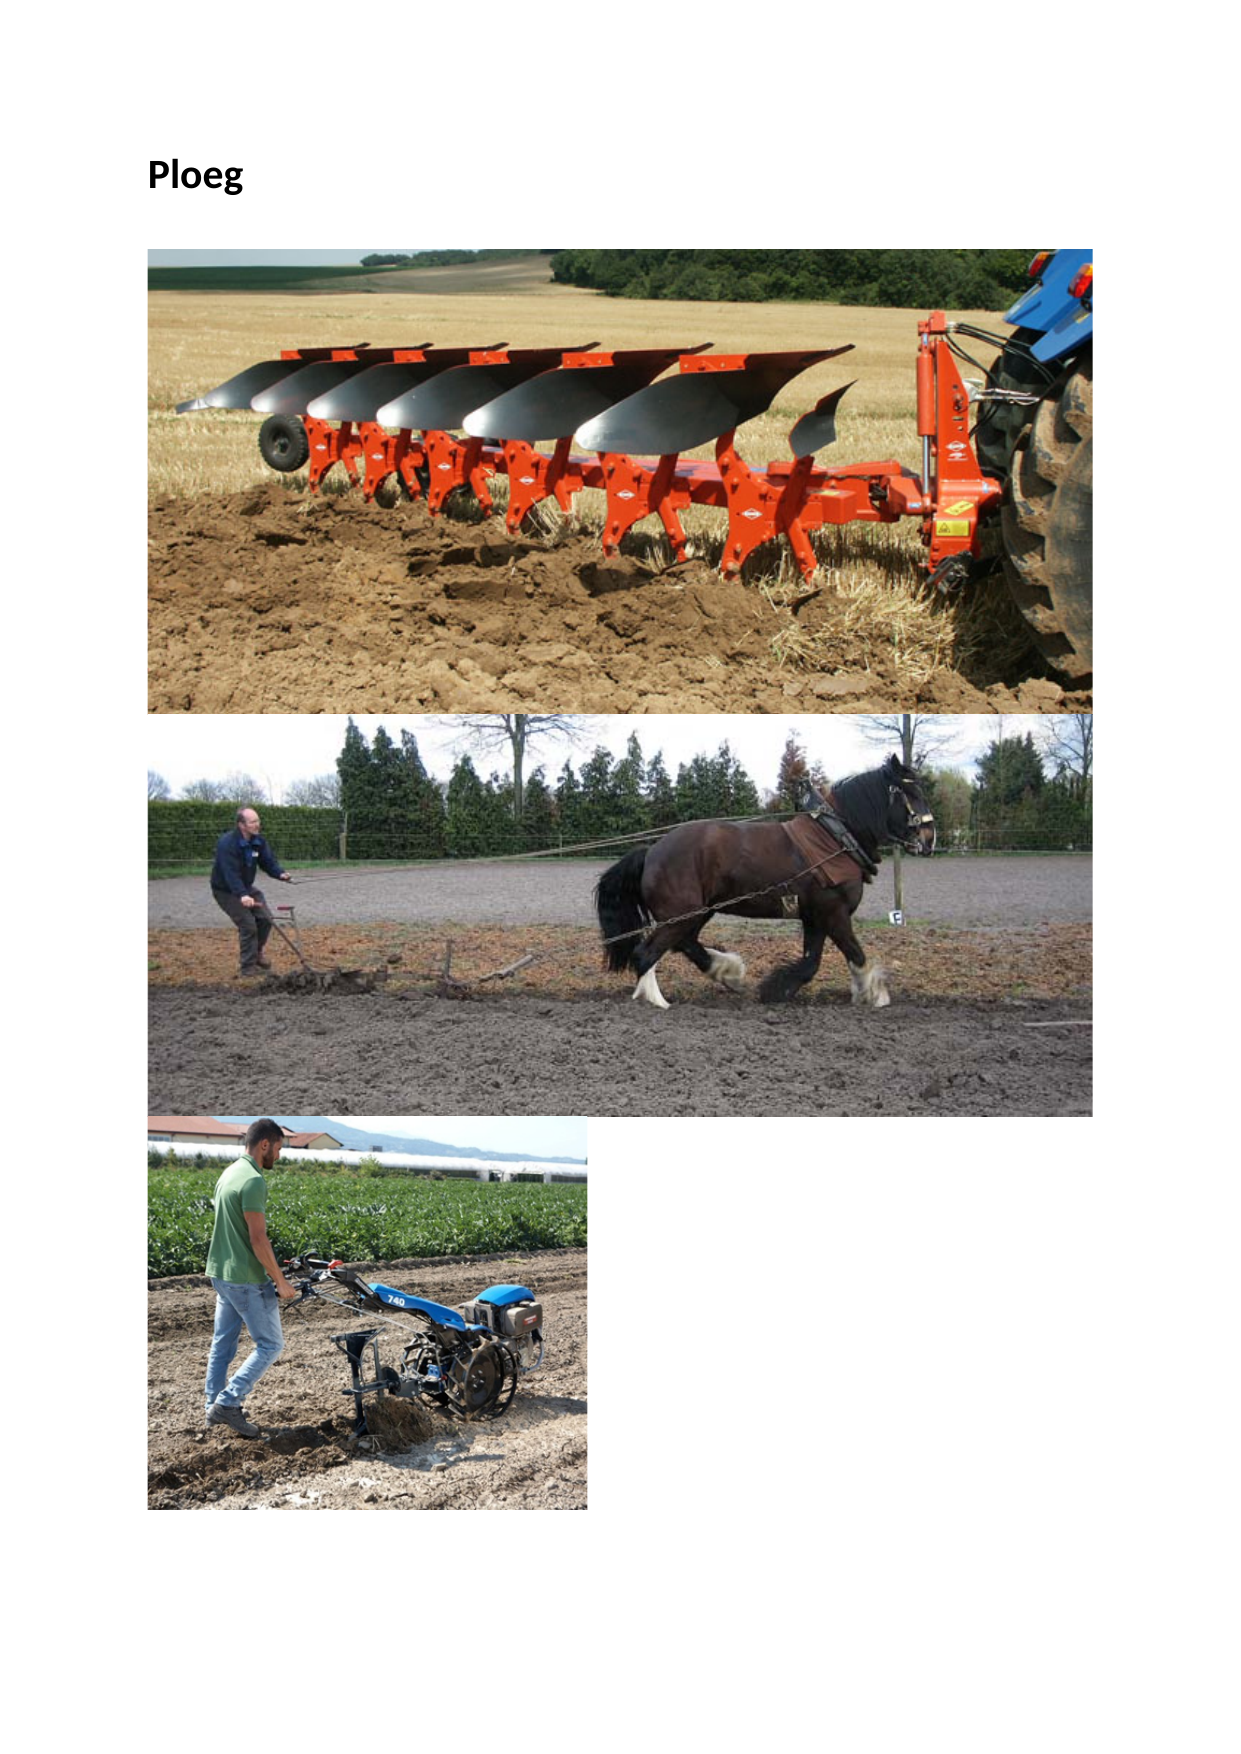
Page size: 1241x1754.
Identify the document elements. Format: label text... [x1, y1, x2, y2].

picture [147, 249, 1093, 1510]
text Ploeg [148, 148, 1093, 198]
